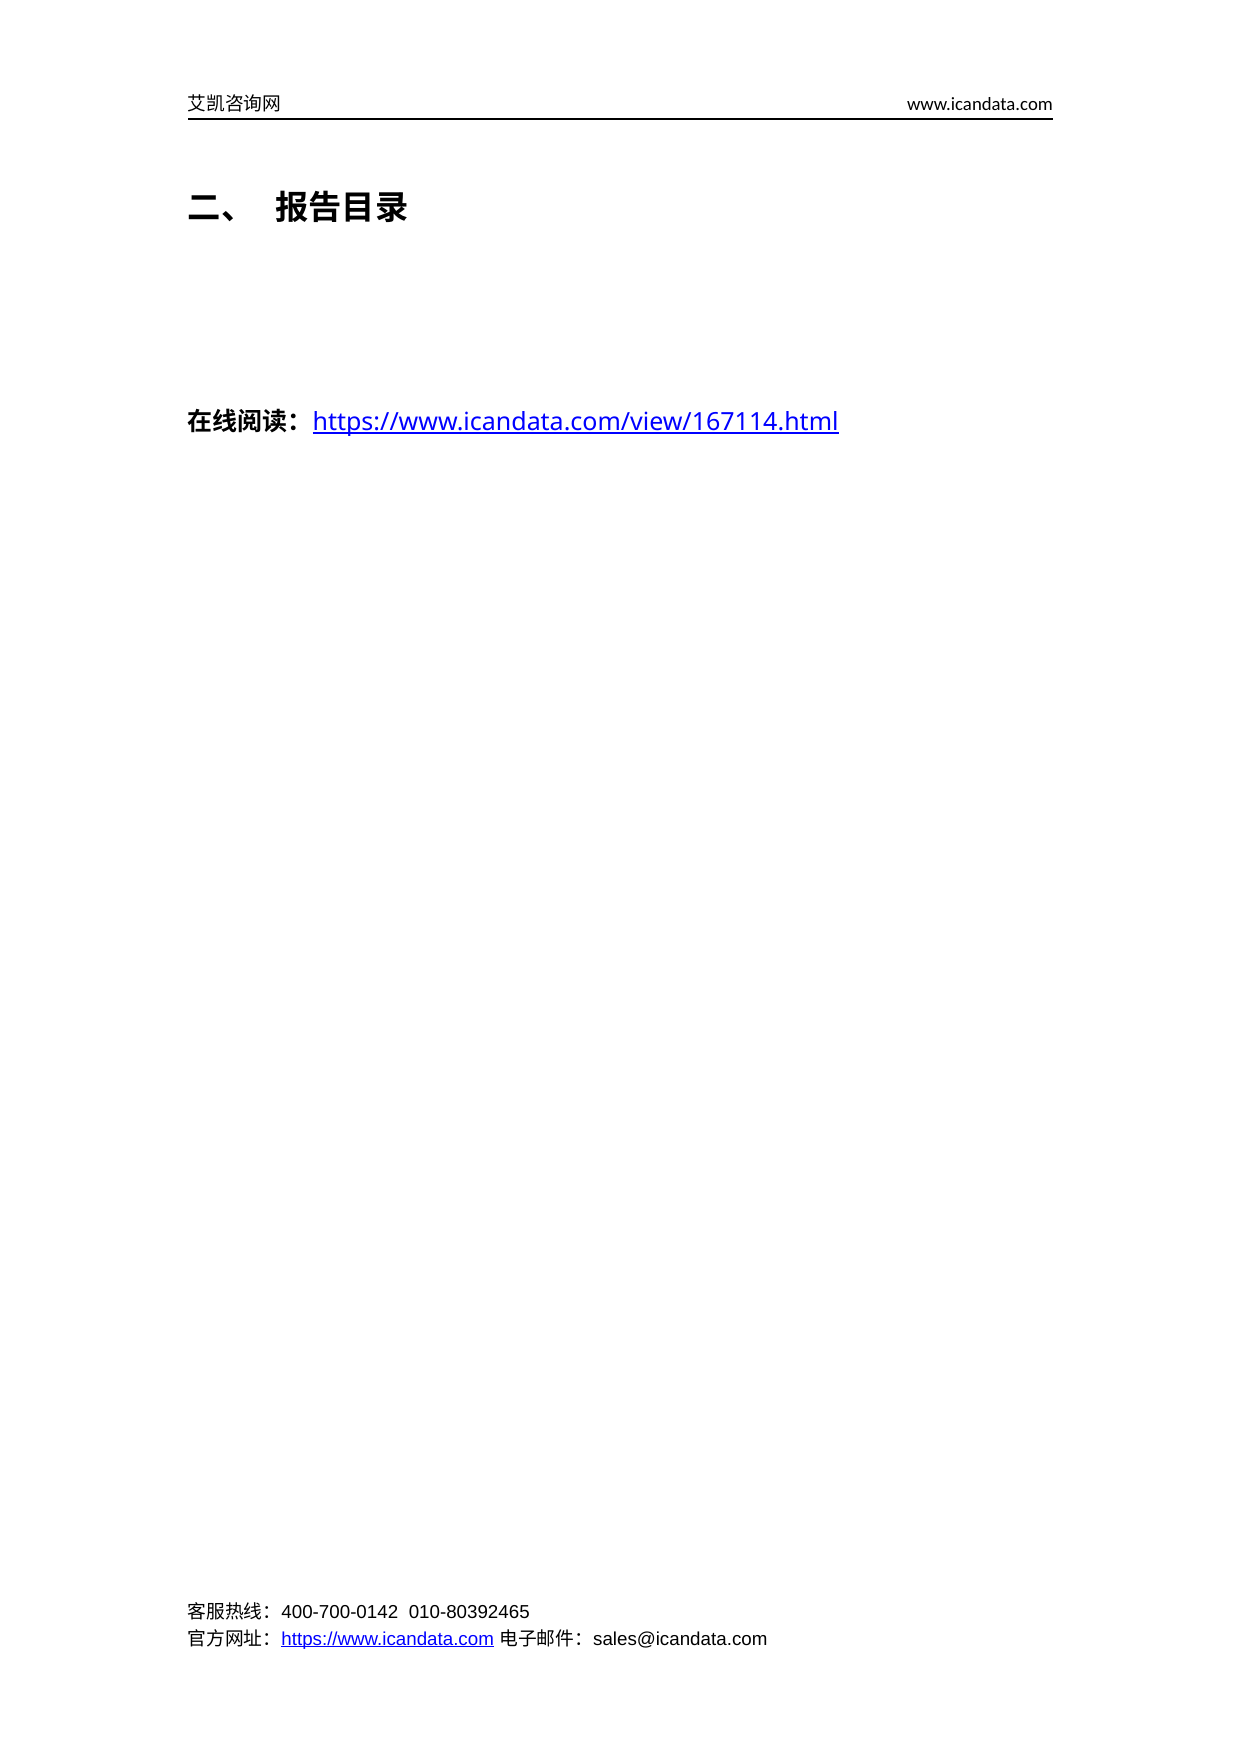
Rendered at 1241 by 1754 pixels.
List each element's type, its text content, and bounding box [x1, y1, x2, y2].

subtitle 报告目录 [187, 172, 1053, 237]
text 在线阅读：https://www.icandata.com/view/167114.html [187, 387, 1053, 452]
